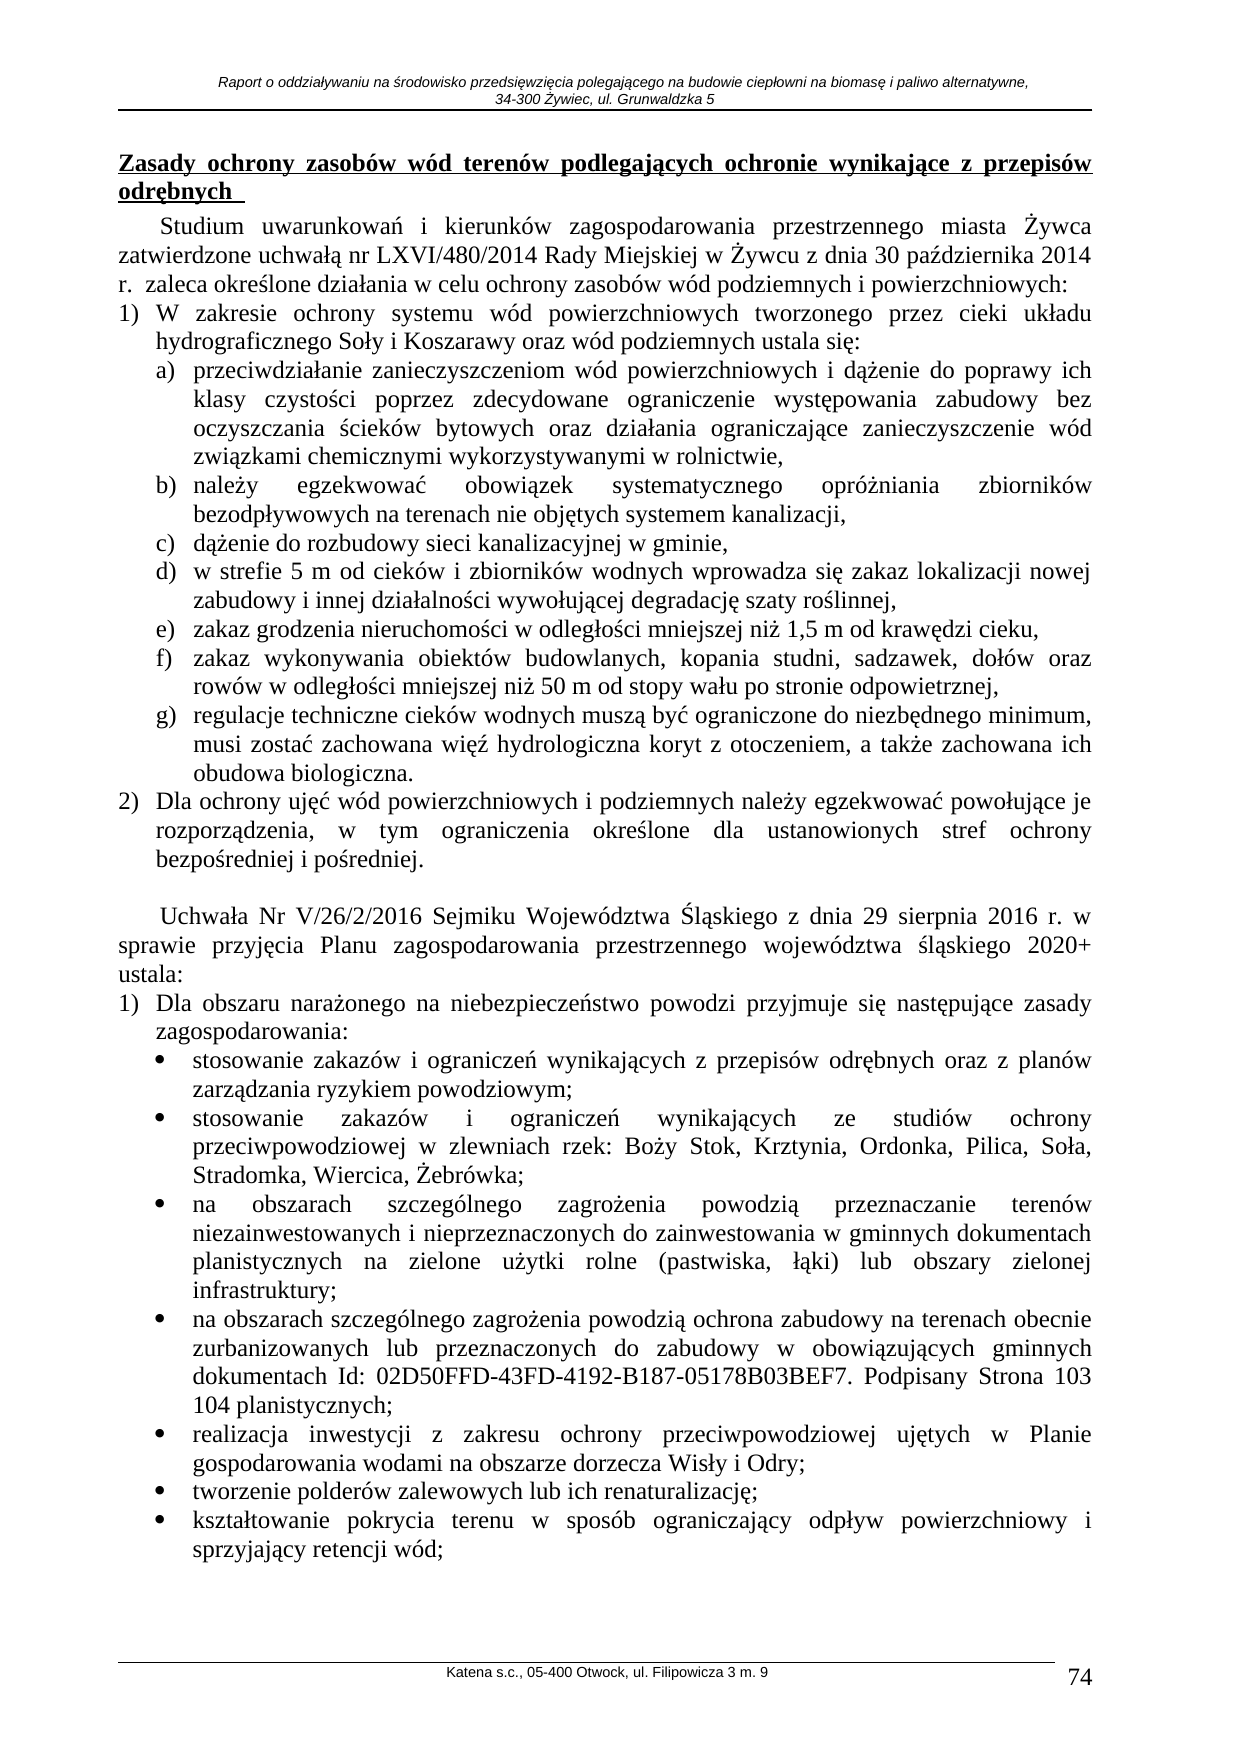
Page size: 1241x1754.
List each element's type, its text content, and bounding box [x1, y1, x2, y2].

text Uchwała Nr V/26/2/2016 Sejmiku Województwa Śląskiego z dnia 29 sierpnia 2016 r. w sprawie przyjęcia Planu zagospodarowania przestrzennego województwa śląskiego 2020+ ustala: [118, 901, 1092, 988]
list na obszarach szczególnego zagrożenia powodzią ochrona zabudowy na terenach obecnie zurbanizowanych lub przeznaczonych do zabudowy w obowiązujących gminnych dokumentach Id: 02D50FFD-43FD-4192-B187-05178B03BEF7. Podpisany Strona 103 104 planistycznych; [155, 1304, 1092, 1419]
list Dla ochrony ujęć wód powierzchniowych i podziemnych należy egzekwować powołujące je rozporządzenia, w tym ograniczenia określone dla ustanowionych stref ochrony bezpośredniej i pośredniej. [118, 786, 1092, 873]
list realizacja inwestycji z zakresu ochrony przeciwpowodziowej ujętych w Planie gospodarowania wodami na obszarze dorzecza Wisły i Odry; [155, 1419, 1092, 1476]
list przeciwdziałanie zanieczyszczeniom wód powierzchniowych i dążenie do poprawy ich klasy czystości poprzez zdecydowane ograniczenie występowania zabudowy bez oczyszczania ścieków bytowych oraz działania ograniczające zanieczyszczenie wód związkami chemicznymi wykorzystywanymi w rolnictwie, [156, 355, 1092, 470]
list należy egzekwować obowiązek systematycznego opróżniania zbiorników bezodpływowych na terenach nie objętych systemem kanalizacji, [156, 470, 1092, 528]
text Zasady ochrony zasobów wód terenów podlegających ochronie wynikające z przepisów odrębnych [118, 174, 1092, 205]
list na obszarach szczególnego zagrożenia powodzią przeznaczanie terenów niezainwestowanych i nieprzeznaczonych do zainwestowania w gminnych dokumentach planistycznych na zielone użytki rolne (pastwiska, łąki) lub obszary zielonej infrastruktury; [155, 1189, 1092, 1304]
list regulacje techniczne cieków wodnych muszą być ograniczone do niezbędnego minimum, musi zostać zachowana więź hydrologiczna koryt z otoczeniem, a także zachowana ich obudowa biologiczna. [156, 700, 1092, 786]
list zakaz wykonywania obiektów budowlanych, kopania studni, sadzawek, dołów oraz rowów w odległości mniejszej niż 50 m od stopy wału po stronie odpowietrznej, [156, 643, 1092, 700]
list zakaz grodzenia nieruchomości w odległości mniejszej niż 1,5 m od krawędzi cieku, [156, 614, 1092, 643]
list Dla obszaru narażonego na niebezpieczeństwo powodzi przyjmuje się następujące zasady zagospodarowania: [118, 988, 1092, 1045]
list w strefie 5 m od cieków i zbiorników wodnych wprowadza się zakaz lokalizacji nowej zabudowy i innej działalności wywołującej degradację szaty roślinnej, [156, 556, 1092, 614]
text Studium uwarunkowań i kierunków zagospodarowania przestrzennego miasta Żywca zatwierdzone uchwałą nr LXVI/480/2014 Rady Miejskiej w Żywcu z dnia 30 października 2014 r. zaleca określone działania w celu ochrony zasobów wód podziemnych i powierzchniowych: [118, 211, 1092, 298]
list kształtowanie pokrycia terenu w sposób ograniczający odpływ powierzchniowy i sprzyjający retencji wód; [155, 1505, 1092, 1563]
list W zakresie ochrony systemu wód powierzchniowych tworzonego przez cieki układu hydrograficznego Soły i Koszarawy oraz wód podziemnych ustala się: [118, 298, 1092, 355]
list stosowanie zakazów i ograniczeń wynikających z przepisów odrębnych oraz z planów zarządzania ryzykiem powodziowym; [155, 1045, 1092, 1103]
text Zasady ochrony zasobów wód terenów podlegających ochronie wynikające z przepisów odrębnych [118, 148, 1092, 173]
list dążenie do rozbudowy sieci kanalizacyjnej w gminie, [156, 528, 1092, 556]
list stosowanie zakazów i ograniczeń wynikających ze studiów ochrony przeciwpowodziowej w zlewniach rzek: Boży Stok, Krztynia, Ordonka, Pilica, Soła, Stradomka, Wiercica, Żebrówka; [155, 1103, 1092, 1189]
list tworzenie polderów zalewowych lub ich renaturalizację; [155, 1476, 1092, 1505]
